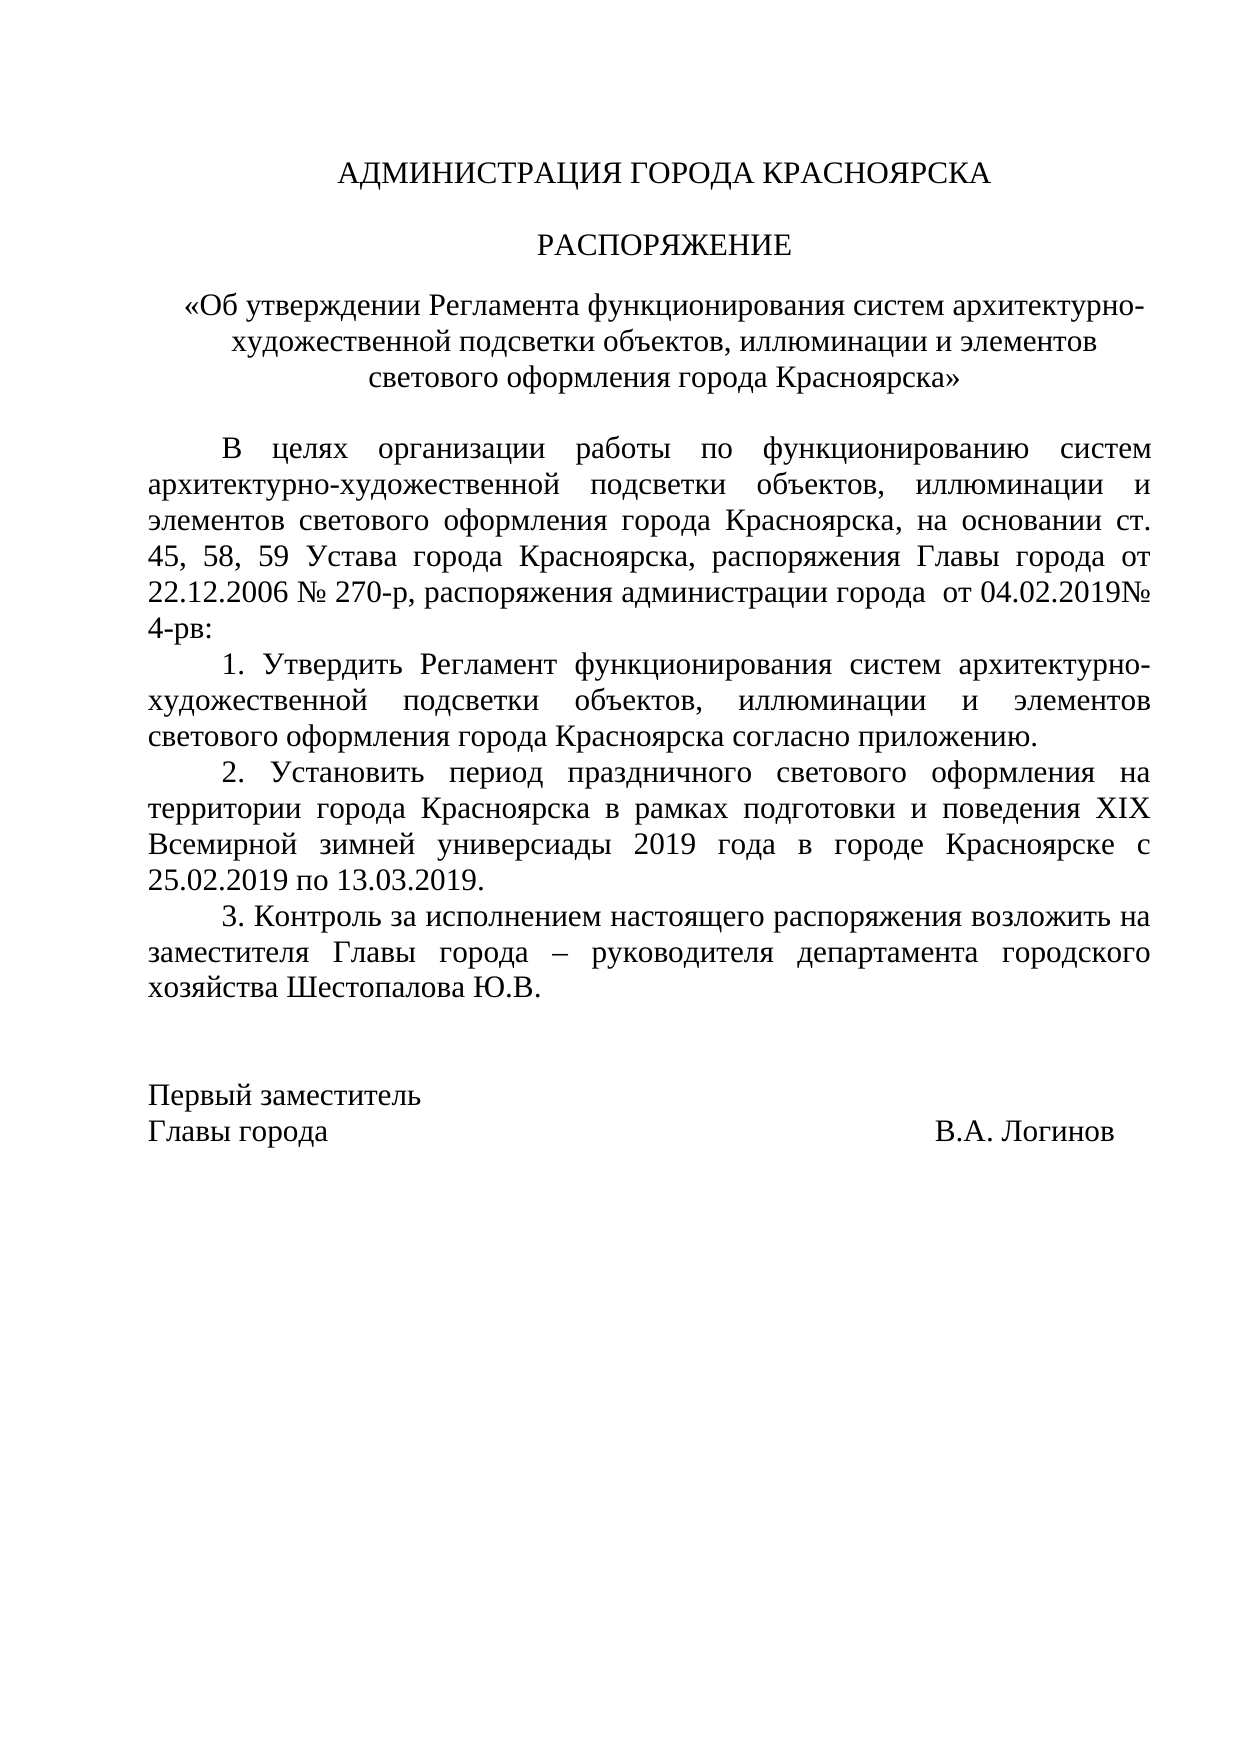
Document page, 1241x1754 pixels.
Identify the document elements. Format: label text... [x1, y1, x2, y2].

text АДМИНИСТРАЦИЯ ГОРОДА КРАСНОЯРСКА [177, 154, 1152, 190]
text Главы города В.А. Логинов [148, 1112, 1152, 1148]
text РАСПОРЯЖЕНИЕ [177, 226, 1152, 262]
text 2. Установить период праздничного светового оформления на территории города Красноярска в рамках подготовки и поведения XIX Всемирной зимней универсиады 2019 года в городе Красноярске с 25.02.2019 по 13.03.2019. [148, 753, 1152, 897]
text «Об утверждении Регламента функционирования систем архитектурно-художественной подсветки объектов, иллюминации и элементов светового оформления города Красноярска» [177, 286, 1152, 394]
text 1. Утвердить Регламент функционирования систем архитектурно-художественной подсветки объектов, иллюминации и элементов светового оформления города Красноярска согласно приложению. [148, 645, 1152, 753]
text 3. Контроль за исполнением настоящего распоряжения возложить на заместителя Главы города – руководителя департамента городского хозяйства Шестопалова Ю.В. [148, 897, 1152, 1005]
text В целях организации работы по функционированию систем архитектурно-художественной подсветки объектов, иллюминации и элементов светового оформления города Красноярска, на основании ст. 45, 58, 59 Устава города Красноярска, распоряжения Главы города от 22.12.2006 № 270-р, распоряжения администрации города от 04.02.2019№ 4-рв: [148, 430, 1152, 645]
text Первый заместитель [148, 1077, 1152, 1112]
